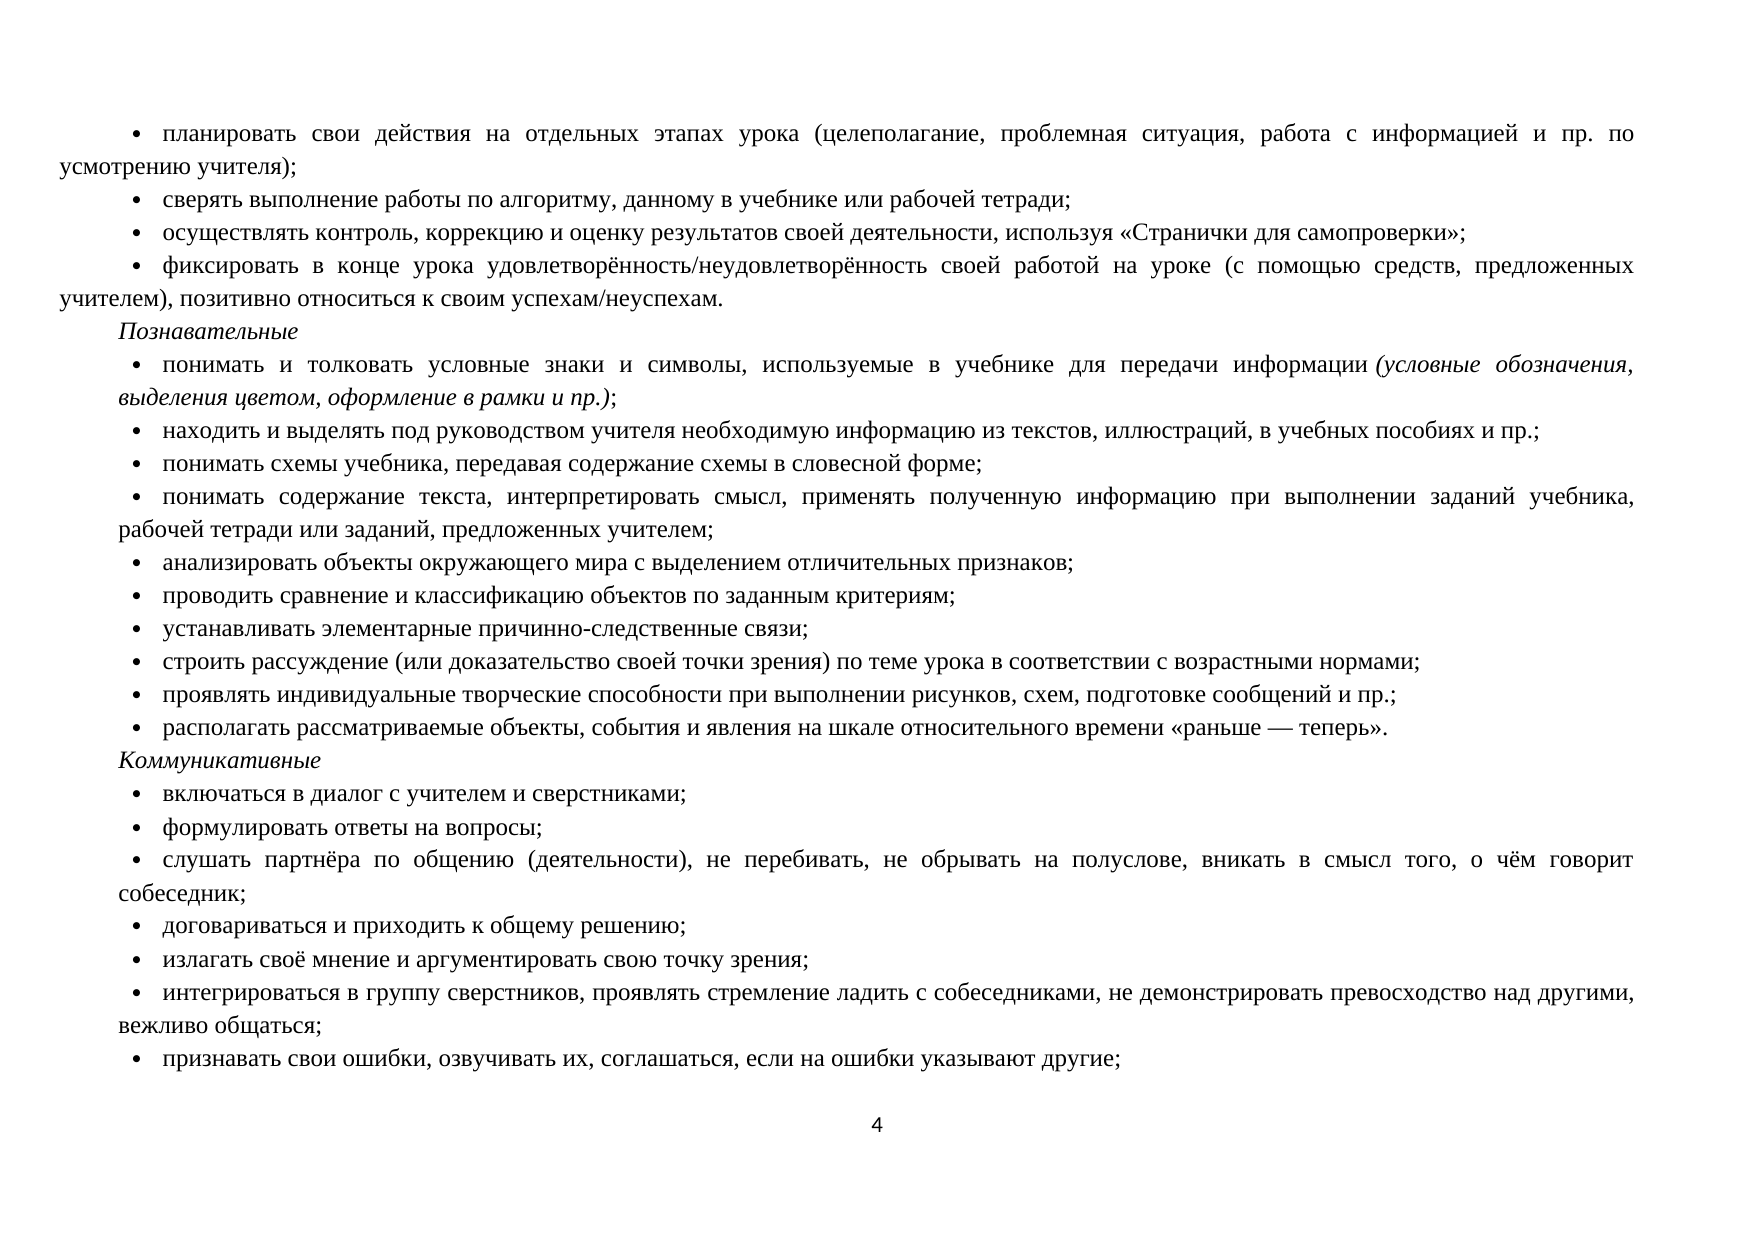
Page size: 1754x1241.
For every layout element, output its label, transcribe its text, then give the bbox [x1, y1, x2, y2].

list формулировать ответы на вопросы; [118, 812, 1636, 840]
list понимать содержание текста, интерпретировать смысл, применять полученную информацию при выполнении заданий учебника, рабочей тетради или заданий, предложенных учителем; [118, 481, 1636, 543]
list проводить сравнение и классификацию объектов по заданным критериям; [118, 580, 1636, 609]
list интегрироваться в группу сверстников, проявлять стремление ладить с собеседниками, не демонстрировать превосходство над другими, вежливо общаться; [118, 977, 1636, 1038]
list включаться в диалог с учителем и сверстниками; [118, 778, 1636, 807]
list признавать свои ошибки, озвучивать их, соглашаться, если на ошибки указывают другие; [118, 1043, 1636, 1071]
list понимать и толковать условные знаки и символы, используемые в учебнике для передачи информации (условные обозначения, выделения цветом, оформление в рамки и пр.); [118, 349, 1636, 411]
list понимать схемы учебника, передавая содержание схемы в словесной форме; [118, 448, 1636, 477]
list слушать партнёра по общению (деятельности), не перебивать, не обрывать на полуслове, вникать в смысл того, о чём говорит собеседник; [118, 844, 1636, 906]
text Познавательные [118, 316, 1636, 345]
list анализировать объекты окружающего мира с выделением отличительных признаков; [118, 547, 1636, 576]
list излагать своё мнение и аргументировать свою точку зрения; [118, 944, 1636, 972]
list сверять выполнение работы по алгоритму, данному в учебнике или рабочей тетради; [59, 184, 1636, 213]
list осуществлять контроль, коррекцию и оценку результатов своей деятельности, используя «Странички для самопроверки»; [59, 217, 1636, 246]
text Коммуникативные [118, 746, 1636, 774]
list устанавливать элементарные причинно-следственные связи; [118, 613, 1636, 642]
list строить рассуждение (или доказательство своей точки зрения) по теме урока в соответствии с возрастными нормами; [118, 646, 1636, 675]
list располагать рассматриваемые объекты, события и явления на шкале относительного времени «раньше — теперь». [118, 712, 1636, 741]
list находить и выделять под руководством учителя необходимую информацию из текстов, иллюстраций, в учебных пособиях и пр.; [118, 415, 1636, 444]
list фиксировать в конце урока удовлетворённость/неудовлетворённость своей работой на уроке (с помощью средств, предложенных учителем), позитивно относиться к своим успехам/неуспехам. [59, 250, 1636, 312]
list договариваться и приходить к общему решению; [118, 911, 1636, 939]
list проявлять индивидуальные творческие способности при выполнении рисунков, схем, подготовке сообщений и пр.; [118, 679, 1636, 708]
list планировать свои действия на отдельных этапах урока (целеполагание, проблемная ситуация, работа с информацией и пр. по усмотрению учителя); [59, 118, 1636, 180]
